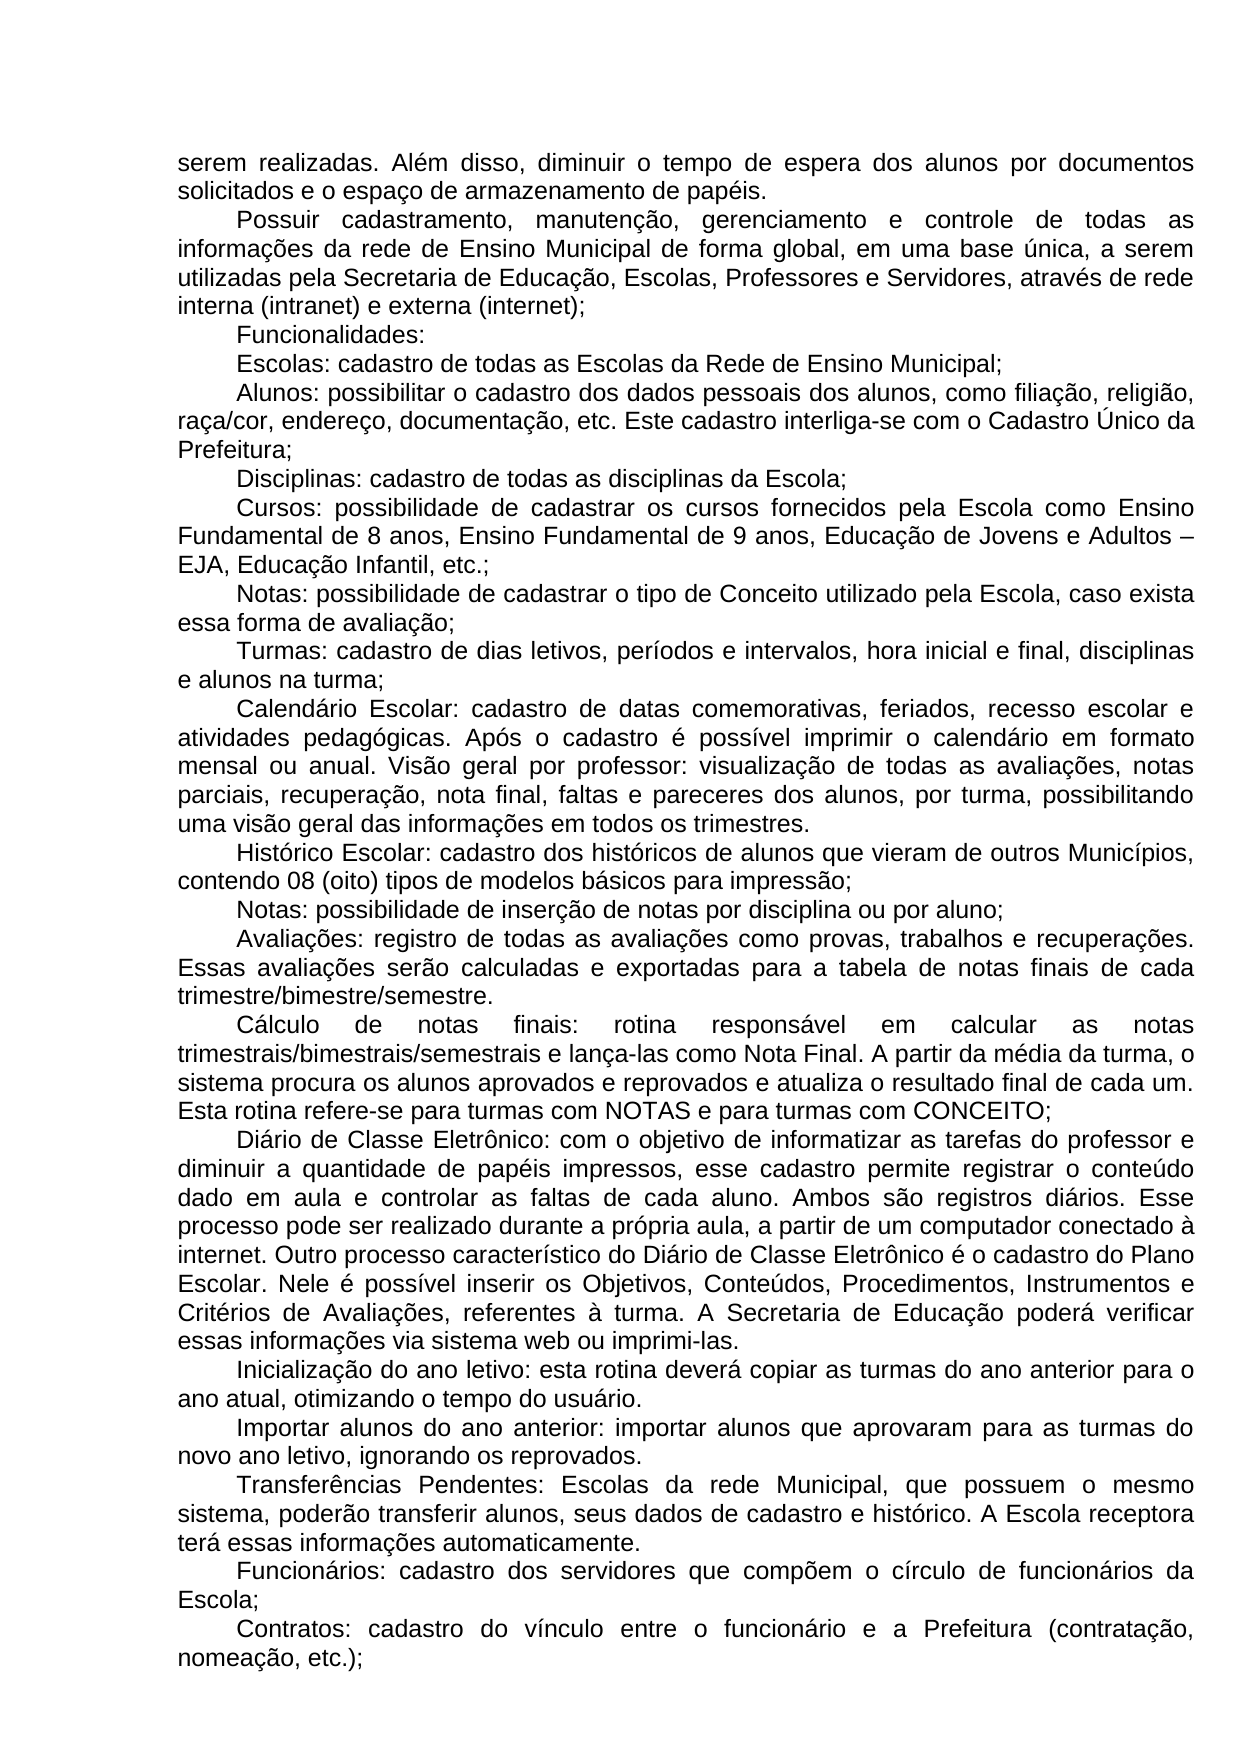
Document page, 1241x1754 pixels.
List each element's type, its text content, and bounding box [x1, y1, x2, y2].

text Turmas: cadastro de dias letivos, períodos e intervalos, hora inicial e final, disciplinas e alunos na turma; [177, 636, 1196, 694]
text Importar alunos do ano anterior: importar alunos que aprovaram para as turmas do novo ano letivo, ignorando os reprovados. [177, 1413, 1196, 1470]
text Contratos: cadastro do vínculo entre o funcionário e a Prefeitura (contratação, nomeação, etc.); [177, 1614, 1196, 1671]
text Possuir cadastramento, manutenção, gerenciamento e controle de todas as informações da rede de Ensino Municipal de forma global, em uma base única, a serem utilizadas pela Secretaria de Educação, Escolas, Professores e Servidores, através de rede interna (intranet) e externa (internet); [177, 205, 1196, 320]
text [177, 148, 1196, 205]
text Cursos: possibilidade de cadastrar os cursos fornecidos pela Escola como Ensino Fundamental de 8 anos, Ensino Fundamental de 9 anos, Educação de Jovens e Adultos – EJA, Educação Infantil, etc.; [177, 493, 1196, 579]
text Calendário Escolar: cadastro de datas comemorativas, feriados, recesso escolar e atividades pedagógicas. Após o cadastro é possível imprimir o calendário em formato mensal ou anual. Visão geral por professor: visualização de todas as avaliações, notas parciais, recuperação, nota final, faltas e pareceres dos alunos, por turma, possibilitando uma visão geral das informações em todos os trimestres. [177, 694, 1196, 838]
text Disciplinas: cadastro de todas as disciplinas da Escola; [177, 464, 1196, 493]
text Funcionários: cadastro dos servidores que compõem o círculo de funcionários da Escola; [177, 1556, 1196, 1614]
text Avaliações: registro de todas as avaliações como provas, trabalhos e recuperações. Essas avaliações serão calculadas e exportadas para a tabela de notas finais de cada trimestre/bimestre/semestre. [177, 924, 1196, 1010]
text Notas: possibilidade de cadastrar o tipo de Conceito utilizado pela Escola, caso exista essa forma de avaliação; [177, 579, 1196, 636]
text Funcionalidades: [177, 320, 1196, 349]
text Alunos: possibilitar o cadastro dos dados pessoais dos alunos, como filiação, religião, raça/cor, endereço, documentação, etc. Este cadastro interliga-se com o Cadastro Único da Prefeitura; [177, 378, 1196, 464]
text Notas: possibilidade de inserção de notas por disciplina ou por aluno; [177, 895, 1196, 924]
text Cálculo de notas finais: rotina responsável em calcular as notas trimestrais/bimestrais/semestrais e lança-las como Nota Final. A partir da média da turma, o sistema procura os alunos aprovados e reprovados e atualiza o resultado final de cada um. Esta rotina refere-se para turmas com NOTAS e para turmas com CONCEITO; [177, 1010, 1196, 1125]
text Transferências Pendentes: Escolas da rede Municipal, que possuem o mesmo sistema, poderão transferir alunos, seus dados de cadastro e histórico. A Escola receptora terá essas informações automaticamente. [177, 1470, 1196, 1556]
text Inicialização do ano letivo: esta rotina deverá copiar as turmas do ano anterior para o ano atual, otimizando o tempo do usuário. [177, 1355, 1196, 1413]
text Histórico Escolar: cadastro dos históricos de alunos que vieram de outros Municípios, contendo 08 (oito) tipos de modelos básicos para impressão; [177, 838, 1196, 895]
text Escolas: cadastro de todas as Escolas da Rede de Ensino Municipal; [177, 349, 1196, 378]
text Diário de Classe Eletrônico: com o objetivo de informatizar as tarefas do professor e diminuir a quantidade de papéis impressos, esse cadastro permite registrar o conteúdo dado em aula e controlar as faltas de cada aluno. Ambos são registros diários. Esse processo pode ser realizado durante a própria aula, a partir de um computador conectado à internet. Outro processo característico do Diário de Classe Eletrônico é o cadastro do Plano Escolar. Nele é possível inserir os Objetivos, Conteúdos, Procedimentos, Instrumentos e Critérios de Avaliações, referentes à turma. A Secretaria de Educação poderá verificar essas informações via sistema web ou imprimi-las. [177, 1125, 1196, 1355]
